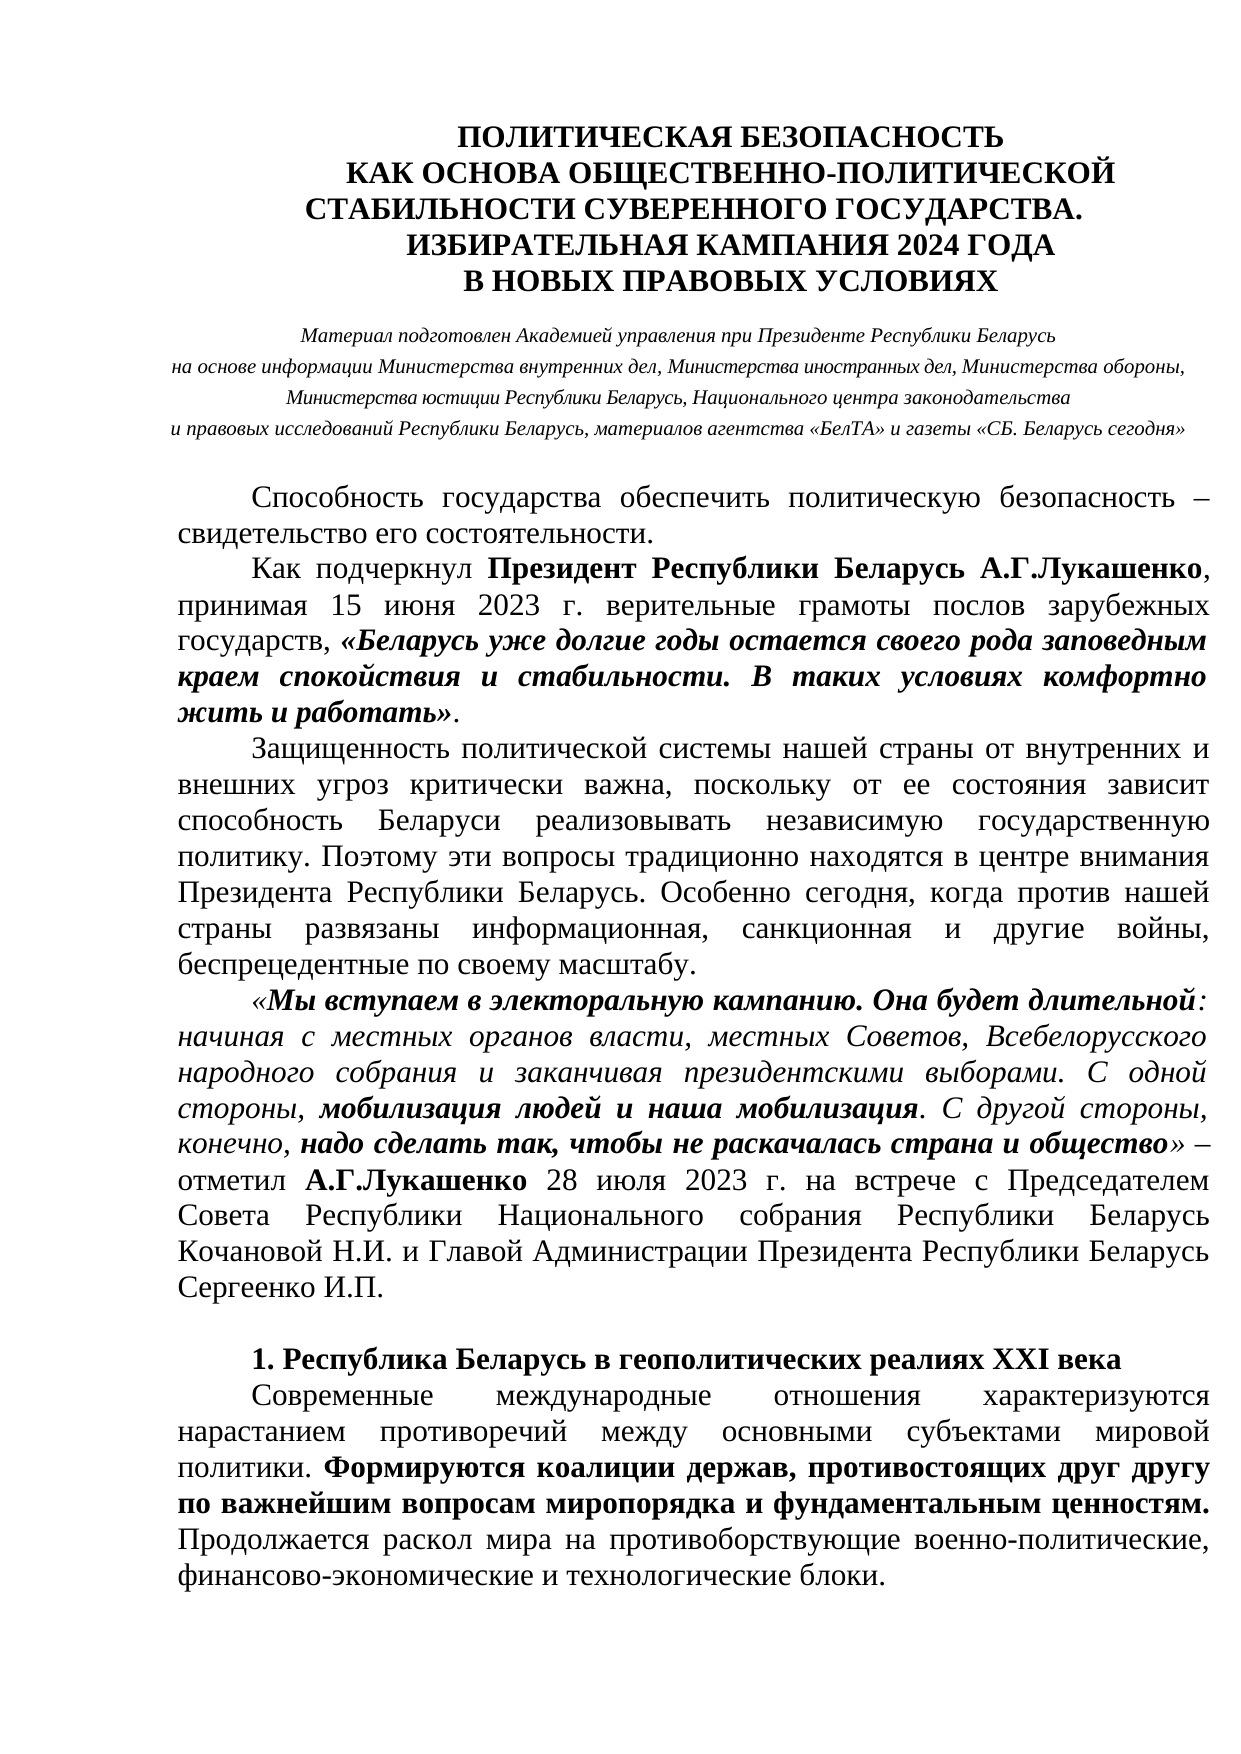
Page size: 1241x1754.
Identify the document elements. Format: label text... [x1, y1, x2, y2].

text Защищенность политической системы нашей страны от внутренних и внешних угроз критически важна, поскольку от ее состояния зависит способность Беларуси реализовывать независимую государственную политику. Поэтому эти вопросы традиционно находятся в центре внимания Президента Республики Беларусь. Особенно сегодня, когда против нашей страны развязаны информационная, санкционная и другие войны, беспрецедентные по своему масштабу. [177, 729, 1211, 981]
text на основе информации Министерства внутренних дел, Министерства иностранных дел, Министерства обороны, Министерства юстиции Республики Беларусь, Национального центра законодательства [118, 348, 1240, 411]
text В НОВЫХ ПРАВОВЫХ УСЛОВИЯХ [177, 262, 1211, 298]
text Способность государства обеспечить политическую безопасность – свидетельство его состоятельности. [177, 478, 1211, 550]
text Материал подготовлен Академией управления при Президенте Республики Беларусь [118, 317, 1240, 348]
text ПОЛИТИЧЕСКАЯ БЕЗОПАСНОСТЬ [177, 118, 1211, 154]
text «Мы вступаем в электоральную кампанию. Она будет длительной: начиная с местных органов власти, местных Советов, Всебелорусского народного собрания и заканчивая президентскими выборами. С одной стороны, мобилизация людей и наша мобилизация. С другой стороны, конечно, надо сделать так, чтобы не раскачалась страна и общество» – отметил А.Г.Лукашенко 28 июля 2023 г. на встрече с Председателем Совета Республики Национального собрания Республики Беларусь Кочановой Н.И. и Главой Администрации Президента Республики Беларусь Сергеенко И.П. [177, 981, 1211, 1304]
text Современные международные отношения характеризуются нарастанием противоречий между основными субъектами мировой политики. Формируются коалиции держав, противостоящих друг другу по важнейшим вопросам миропорядка и фундаментальным ценностям. Продолжается раскол мира на противоборствующие военно-политические, финансово-экономические и технологические блоки. [177, 1376, 1211, 1592]
text Как подчеркнул Президент Республики Беларусь А.Г.Лукашенко, принимая 15 июня 2023 г. верительные грамоты послов зарубежных государств, «Беларусь уже долгие годы остается своего рода заповедным краем спокойствия и стабильности. В таких условиях комфортно жить и работать». [177, 550, 1211, 729]
text ИЗБИРАТЕЛЬНАЯ КАМПАНИЯ 2024 ГОДА [177, 226, 1211, 262]
text 1. Республика Беларусь в геополитических реалиях XXI века [177, 1340, 1211, 1376]
text и правовых исследований Республики Беларусь, материалов агентства «БелТА» и газеты «СБ. Беларусь сегодня» [118, 411, 1240, 442]
text КАК ОСНОВА ОБЩЕСТВЕННО-ПОЛИТИЧЕСКОЙ СТАБИЛЬНОСТИ СУВЕРЕННОГО ГОСУДАРСТВА. [177, 154, 1211, 226]
